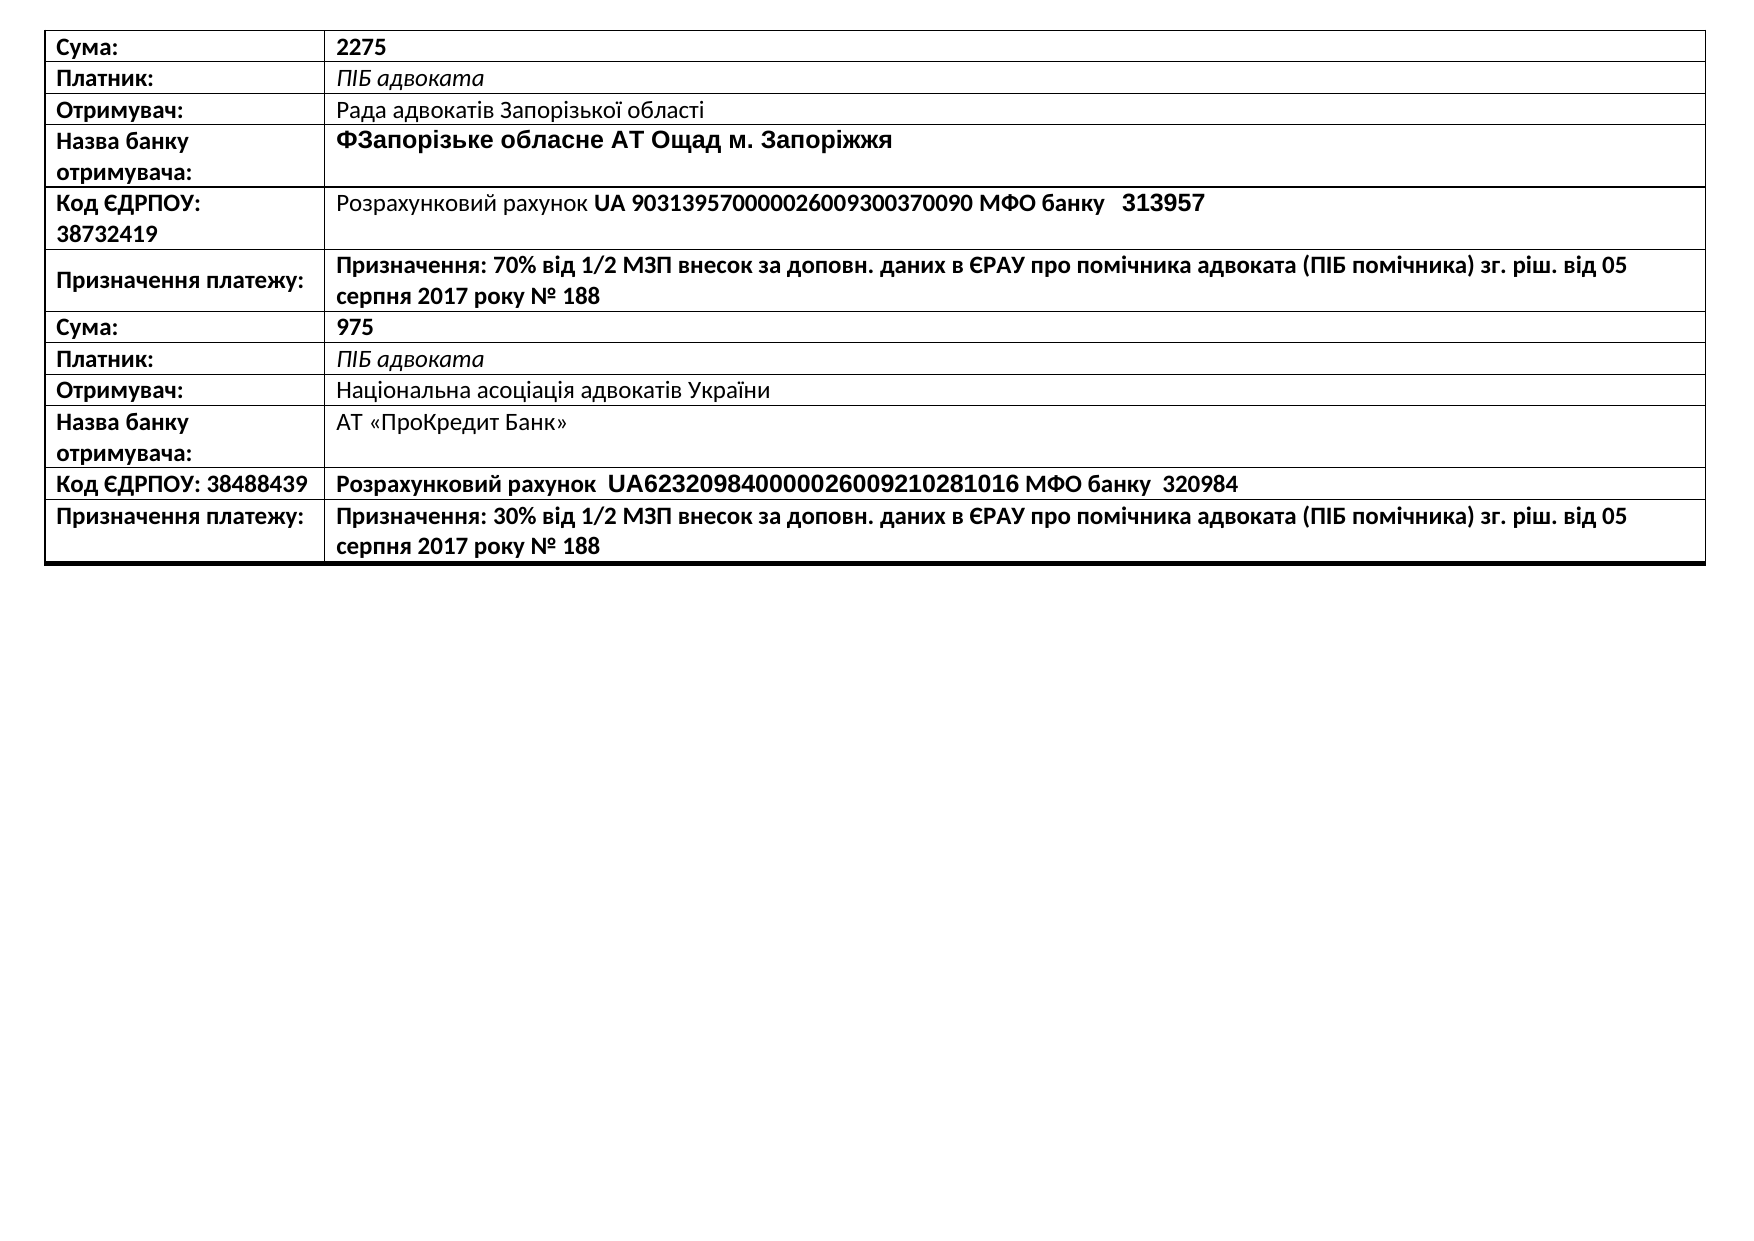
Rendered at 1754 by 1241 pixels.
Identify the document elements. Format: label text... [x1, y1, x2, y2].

table_cell ФЗапорізьке обласне АТ Ощад м. Запоріжжя [325, 125, 1705, 186]
table_cell Отримувач: [46, 375, 324, 405]
table_cell ПІБ адвоката [325, 343, 1705, 374]
table_cell Назва банку отримувача: [46, 125, 324, 186]
table_cell Розрахунковий рахунок UA 903139570000026009300370090 МФО банку 313957 [325, 188, 1705, 248]
table_cell Платник: [46, 62, 324, 93]
table_cell Отримувач: [46, 94, 324, 124]
table_cell Призначення: 70% від 1/2 МЗП внесок за доповн. даних в ЄРАУ про помічника адвоката (ПІБ помічника) зг. ріш. від 05 серпня 2017 року № 188 [325, 250, 1705, 311]
table_cell Рада адвокатів Запорізької області [325, 94, 1705, 124]
table_cell Код ЄДРПОУ: 38488439 [46, 468, 324, 499]
table_cell Призначення: 30% від 1/2 МЗП внесок за доповн. даних в ЄРАУ про помічника адвоката (ПІБ помічника) зг. ріш. від 05 серпня 2017 року № 188 [325, 500, 1705, 561]
table_cell Національна асоціація адвокатів України [325, 375, 1705, 405]
table_cell Сума: [46, 312, 324, 342]
table_header Сума: [46, 31, 324, 61]
table_cell Розрахунковий рахунок UA623209840000026009210281016 МФО банку 320984 [325, 468, 1705, 499]
table_cell ПІБ адвоката [325, 62, 1705, 93]
table_cell Код ЄДРПОУ: 38732419 [46, 188, 324, 248]
table_cell Призначення платежу: [46, 500, 324, 561]
table_cell Призначення платежу: [46, 250, 324, 311]
table_cell Платник: [46, 343, 324, 374]
table_cell 975 [325, 312, 1705, 342]
table_cell Назва банку отримувача: [46, 406, 324, 467]
table_header 2275 [325, 31, 1705, 61]
table_cell АТ «ПроКредит Банк» [325, 406, 1705, 467]
